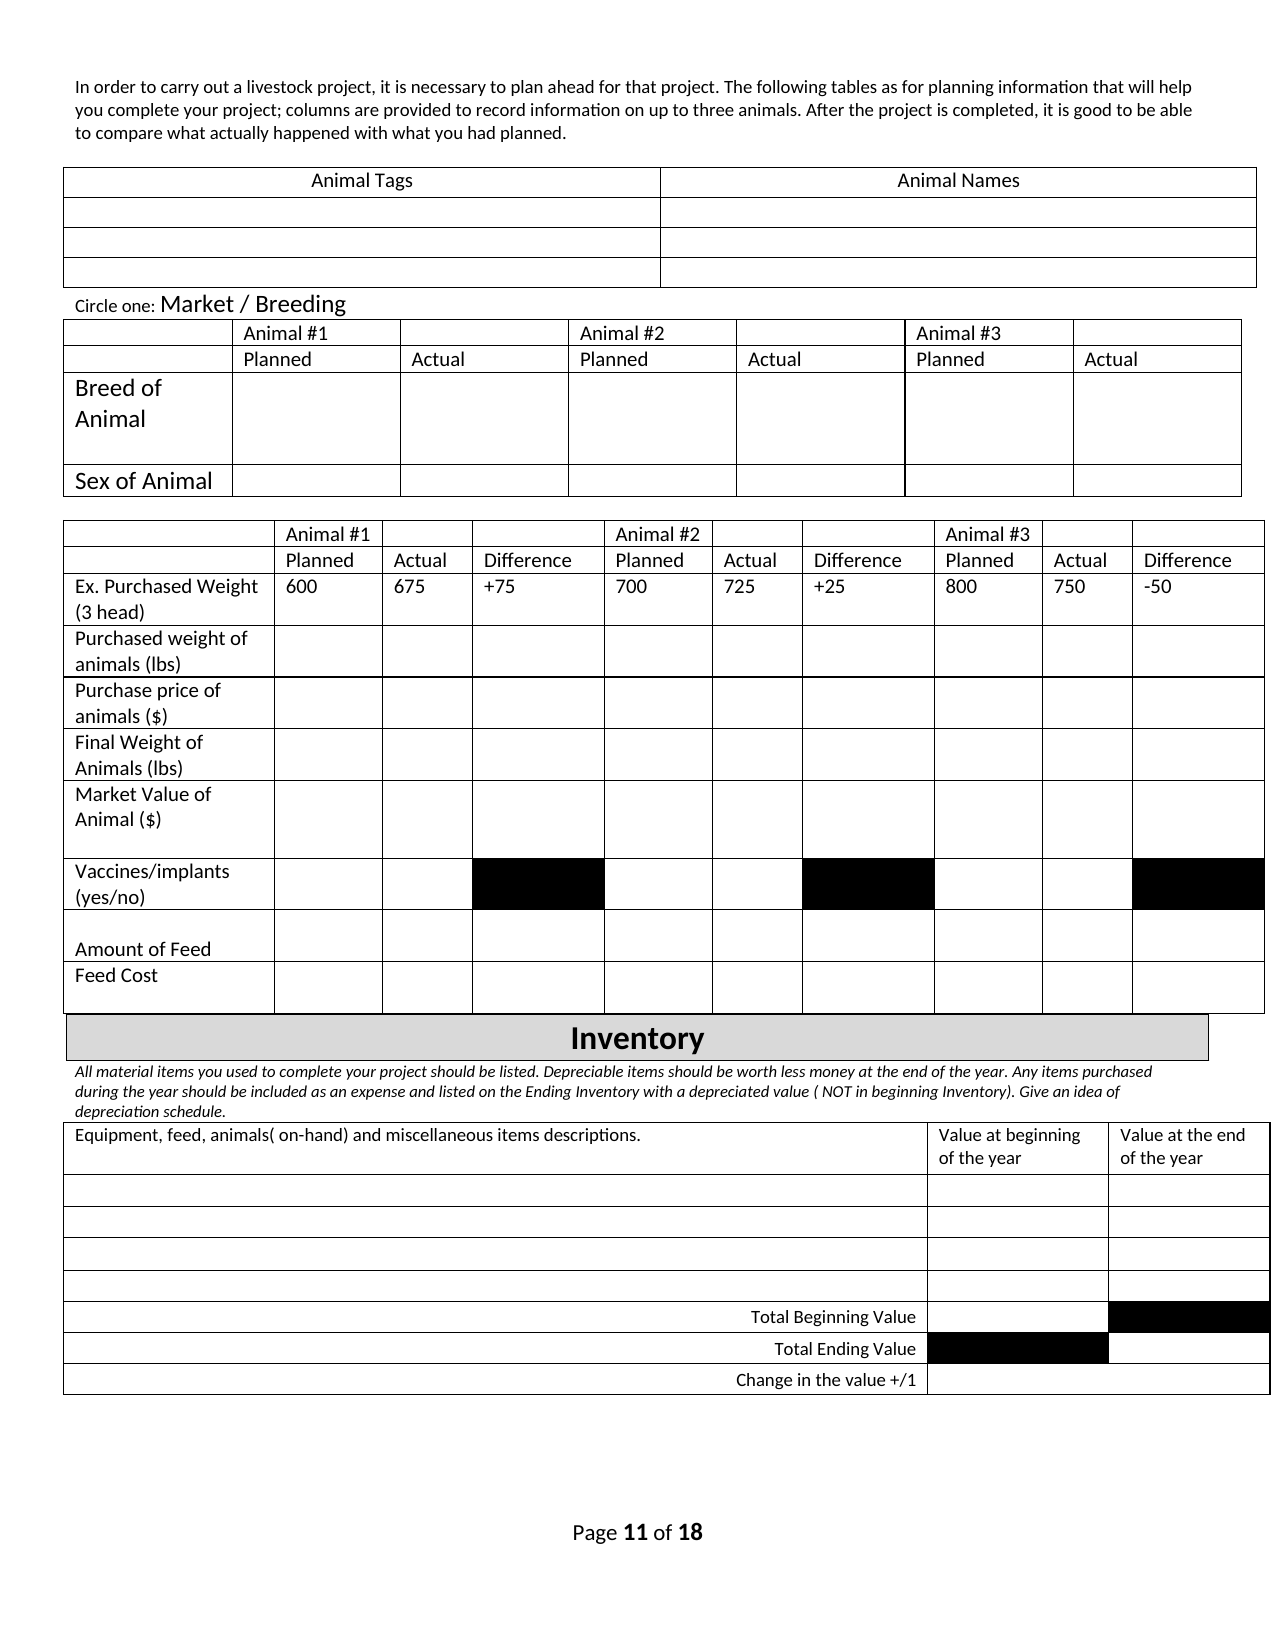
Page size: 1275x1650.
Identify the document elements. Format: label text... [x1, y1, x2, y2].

table_cell Total Beginning Value [64, 1302, 927, 1332]
table_cell [803, 781, 934, 857]
table_cell [605, 781, 712, 857]
table_cell [928, 1364, 1269, 1394]
table_header [401, 320, 568, 345]
table_header [1043, 521, 1132, 546]
table_cell [1109, 1333, 1269, 1363]
table_cell Purchased weight of animals (lbs) [64, 626, 274, 676]
table_cell Market Value of Animal ($) [64, 781, 274, 857]
table_cell Difference [1133, 547, 1264, 573]
table_cell Planned [935, 547, 1042, 573]
table_header [1074, 320, 1241, 345]
table_header Animal #1 [233, 320, 400, 345]
table_cell [64, 346, 232, 372]
table_header [64, 521, 274, 546]
table_cell [1133, 729, 1264, 780]
table_cell [803, 910, 934, 961]
table_header [1133, 521, 1264, 546]
table_cell [275, 910, 382, 961]
table_cell +75 [473, 574, 604, 624]
text Inventory [67, 1015, 1208, 1060]
table_cell [473, 678, 604, 728]
table_cell [1109, 1175, 1269, 1206]
table_cell [401, 373, 568, 464]
table_cell [1133, 626, 1264, 676]
table_cell [383, 678, 472, 728]
table_cell [233, 465, 400, 496]
table_cell [928, 1271, 1108, 1301]
table_cell [1043, 910, 1132, 961]
table_cell [713, 729, 802, 780]
table_cell [935, 859, 1042, 909]
table_cell [275, 781, 382, 857]
table_cell [935, 729, 1042, 780]
table_cell [64, 547, 274, 573]
table_cell [928, 1238, 1108, 1270]
table_cell -50 [1133, 574, 1264, 624]
table_cell [1043, 859, 1132, 909]
table_cell [1043, 962, 1132, 1013]
table_cell [906, 465, 1073, 496]
table_cell [1133, 910, 1264, 961]
table_cell Purchase price of animals ($) [64, 678, 274, 728]
table_cell [935, 962, 1042, 1013]
table_cell Ex. Purchased Weight (3 head) [64, 574, 274, 624]
table_cell Amount of Feed [64, 910, 274, 961]
table_header Value at beginning of the year [928, 1123, 1108, 1174]
table_cell [473, 859, 604, 909]
table_header [64, 320, 232, 345]
table_header Equipment, feed, animals( on-hand) and miscellaneous items descriptions. [64, 1123, 927, 1174]
table_cell [473, 729, 604, 780]
table_cell [1043, 781, 1132, 857]
table_cell [64, 228, 660, 257]
table_cell [935, 781, 1042, 857]
table_cell [569, 465, 736, 496]
table_cell [383, 781, 472, 857]
table_cell 675 [383, 574, 472, 624]
table_cell [1109, 1302, 1269, 1332]
table_cell [803, 729, 934, 780]
table_cell [569, 373, 736, 464]
table_cell Difference [473, 547, 604, 573]
text Circle one: Market / Breeding [75, 288, 1200, 319]
table_cell [473, 626, 604, 676]
table_cell 600 [275, 574, 382, 624]
table_cell [1109, 1238, 1269, 1270]
table_cell [803, 859, 934, 909]
table_cell [233, 373, 400, 464]
table_cell [64, 198, 660, 227]
table_cell [1133, 678, 1264, 728]
table_cell [275, 626, 382, 676]
table_cell Planned [605, 547, 712, 573]
table_cell [64, 1175, 927, 1206]
table_cell [935, 910, 1042, 961]
table_cell [661, 258, 1256, 287]
table_cell [928, 1175, 1108, 1206]
table_cell [383, 910, 472, 961]
table_cell [935, 626, 1042, 676]
table_cell [737, 465, 904, 496]
table_cell Planned [275, 547, 382, 573]
table_cell Actual [1043, 547, 1132, 573]
table_header Animal #3 [906, 320, 1073, 345]
table_cell [401, 465, 568, 496]
table_cell Feed Cost [64, 962, 274, 1013]
table_cell [275, 678, 382, 728]
table_cell [605, 859, 712, 909]
table_cell 725 [713, 574, 802, 624]
table_header [737, 320, 904, 345]
table_header Animal Names [661, 168, 1256, 197]
table_header [383, 521, 472, 546]
table_cell Planned [233, 346, 400, 372]
table_cell [64, 1238, 927, 1270]
table_cell [1043, 729, 1132, 780]
table_cell [605, 626, 712, 676]
table_cell [64, 258, 660, 287]
table_cell [64, 1207, 927, 1237]
table_header Animal #2 [569, 320, 736, 345]
table_cell [473, 781, 604, 857]
table_cell [1133, 781, 1264, 857]
table_cell [275, 729, 382, 780]
table_cell [935, 678, 1042, 728]
table_cell Change in the value +/1 [64, 1364, 927, 1394]
table_cell Actual [737, 346, 904, 372]
table_cell Final Weight of Animals (lbs) [64, 729, 274, 780]
table_cell [1043, 626, 1132, 676]
table_cell [605, 910, 712, 961]
table_cell 700 [605, 574, 712, 624]
table_header Animal #2 [605, 521, 712, 546]
table_cell Sex of Animal [64, 465, 232, 496]
table_cell [605, 729, 712, 780]
table_cell [1109, 1207, 1269, 1237]
table_header Value at the end of the year [1109, 1123, 1269, 1174]
table_cell Actual [401, 346, 568, 372]
table_cell Actual [1074, 346, 1241, 372]
table_cell Planned [569, 346, 736, 372]
table_cell [661, 228, 1256, 257]
table_cell Difference [803, 547, 934, 573]
table_cell Planned [906, 346, 1073, 372]
table_cell Actual [383, 547, 472, 573]
table_cell [928, 1302, 1108, 1332]
table_cell [803, 626, 934, 676]
table_cell [713, 678, 802, 728]
table_cell [275, 859, 382, 909]
table_cell [1109, 1271, 1269, 1301]
table_cell Total Ending Value [64, 1333, 927, 1363]
table_header Animal #3 [935, 521, 1042, 546]
table_cell [713, 859, 802, 909]
table_cell [928, 1333, 1108, 1363]
table_header [713, 521, 802, 546]
table_cell Actual [713, 547, 802, 573]
table_cell [64, 1271, 927, 1301]
table_header [473, 521, 604, 546]
table_cell [383, 729, 472, 780]
table_cell 750 [1043, 574, 1132, 624]
table_cell [713, 910, 802, 961]
table_cell [473, 910, 604, 961]
table_cell [803, 962, 934, 1013]
table_cell [383, 626, 472, 676]
table_cell [737, 373, 904, 464]
table_cell [713, 781, 802, 857]
table_cell [605, 962, 712, 1013]
table_cell [1074, 373, 1241, 464]
text In order to carry out a livestock project, it is necessary to plan ahead for that project. The following tables as for planning information that will help you complete your project; columns are provided to record information on up to three animals. After the project is completed, it is good to be able to compare what actually happened with what you had planned. [75, 75, 1200, 144]
table_cell 800 [935, 574, 1042, 624]
text All material items you used to complete your project should be listed. Depreciable items should be worth less money at the end of the year. Any items purchased during the year should be included as an expense and listed on the Ending Inventory with a depreciated value ( NOT in beginning Inventory). Give an idea of depreciation schedule. [75, 1061, 1200, 1122]
table_cell [1043, 678, 1132, 728]
table_cell Vaccines/implants (yes/no) [64, 859, 274, 909]
table_cell [661, 198, 1256, 227]
table_cell [605, 678, 712, 728]
table_cell +25 [803, 574, 934, 624]
table_cell [803, 678, 934, 728]
table_cell [906, 373, 1073, 464]
table_cell [275, 962, 382, 1013]
table_cell [713, 626, 802, 676]
table_cell [383, 962, 472, 1013]
table_cell Breed of Animal [64, 373, 232, 464]
table_cell [1133, 962, 1264, 1013]
table_cell [383, 859, 472, 909]
table_header Animal Tags [64, 168, 660, 197]
table_cell [473, 962, 604, 1013]
table_cell [713, 962, 802, 1013]
table_cell [1074, 465, 1241, 496]
table_header [803, 521, 934, 546]
table_header Animal #1 [275, 521, 382, 546]
table_cell [928, 1207, 1108, 1237]
table_cell [1133, 859, 1264, 909]
